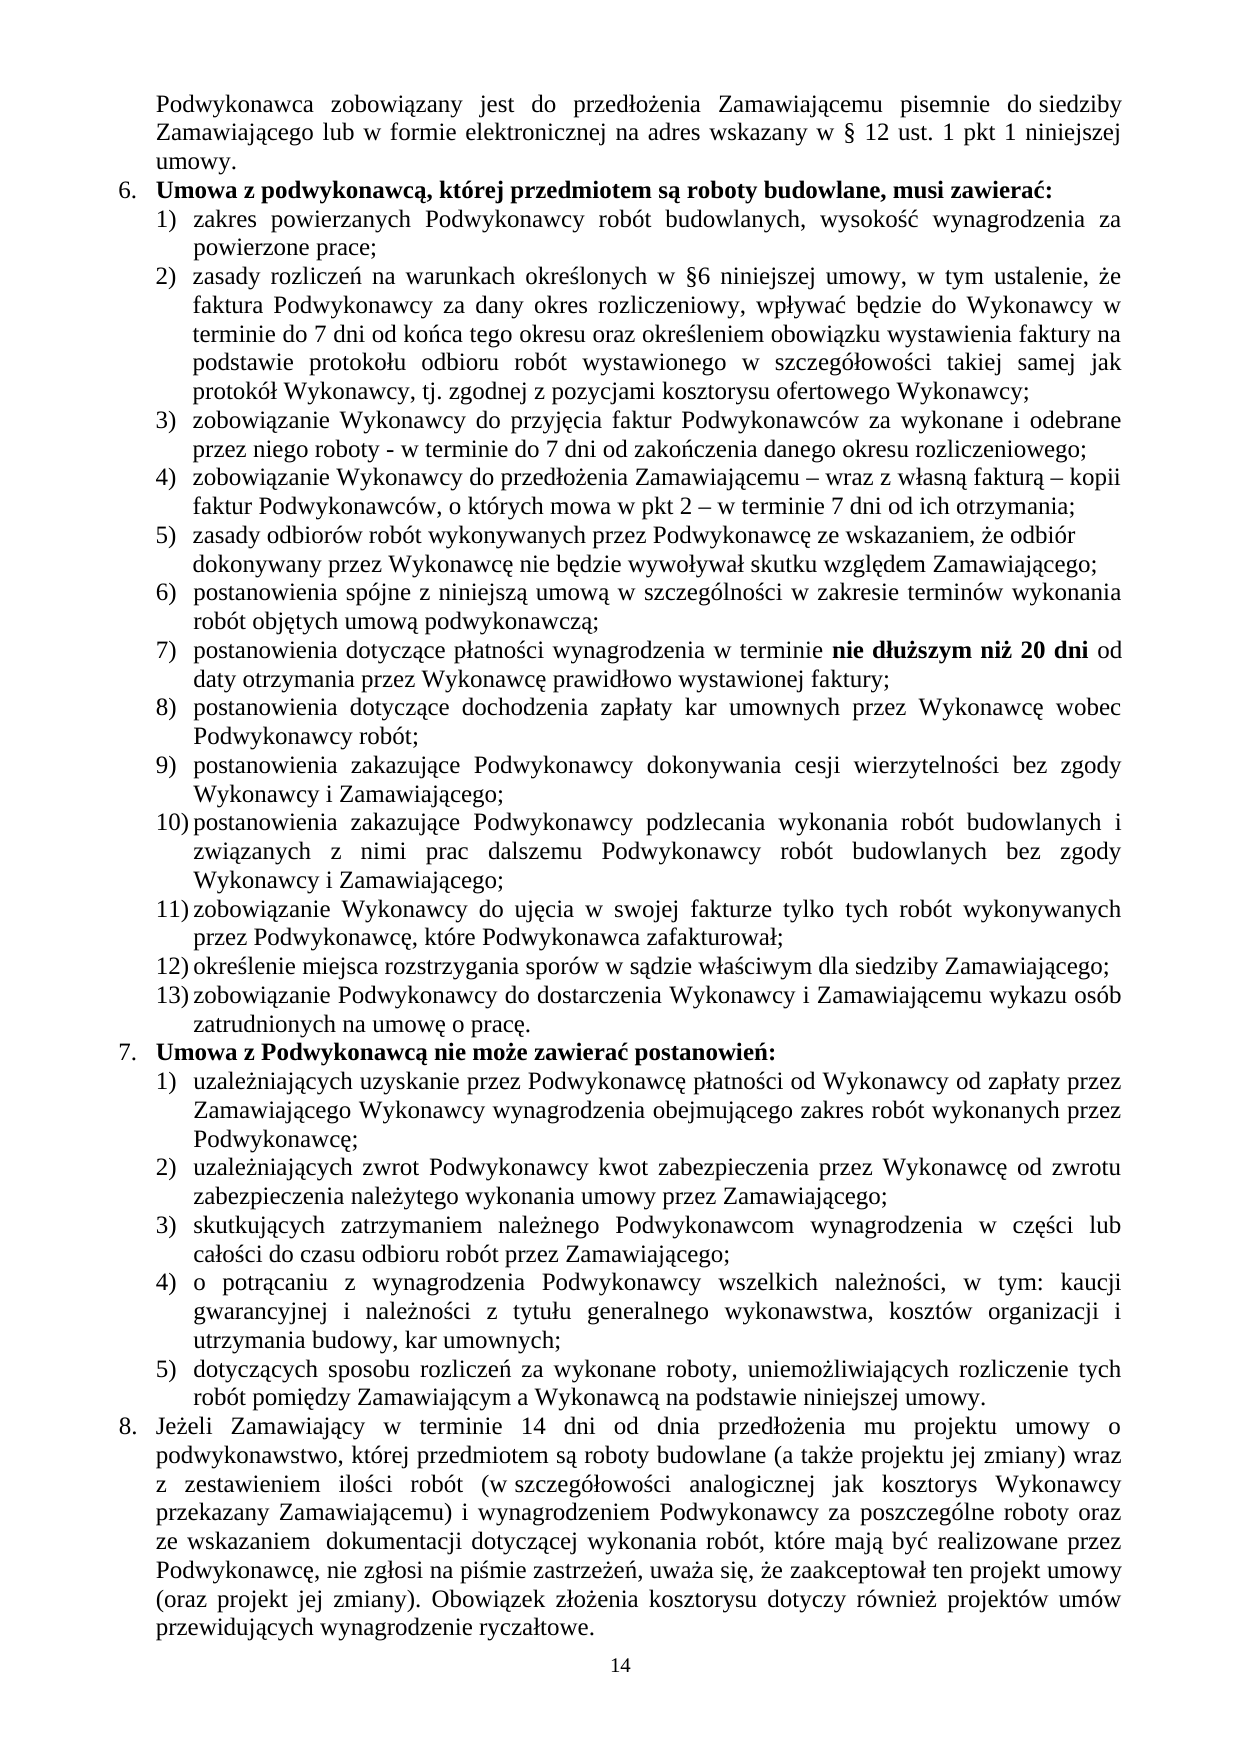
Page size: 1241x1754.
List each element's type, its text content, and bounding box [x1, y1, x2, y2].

list zasady rozliczeń na warunkach określonych w §6 niniejszej umowy, w tym ustalenie, że faktura Podwykonawcy za dany okres rozliczeniowy, wpływać będzie do Wykonawcy w terminie do 7 dni od końca tego okresu oraz określeniem obowiązku wystawienia faktury na podstawie protokołu odbioru robót wystawionego w szczegółowości takiej samej jak protokół Wykonawcy, tj. zgodnej z pozycjami kosztorysu ofertowego Wykonawcy; [155, 261, 1122, 405]
list postanowienia zakazujące Podwykonawcy dokonywania cesji wierzytelności bez zgody Wykonawcy i Zamawiającego; [156, 750, 1122, 807]
list zobowiązanie Wykonawcy do ujęcia w swojej fakturze tylko tych robót wykonywanych przez Podwykonawcę, które Podwykonawca zafakturował; [156, 894, 1122, 951]
list zobowiązanie Wykonawcy do przyjęcia faktur Podwykonawców za wykonane i odebrane przez niego roboty - w terminie do 7 dni od zakończenia danego okresu rozliczeniowego; [155, 405, 1122, 462]
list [118, 89, 1122, 175]
list dotyczących sposobu rozliczeń za wykonane roboty, uniemożliwiających rozliczenie tych robót pomiędzy Zamawiającym a Wykonawcą na podstawie niniejszej umowy. [156, 1354, 1122, 1411]
list postanowienia zakazujące Podwykonawcy podzlecania wykonania robót budowlanych i związanych z nimi prac dalszemu Podwykonawcy robót budowlanych bez zgody Wykonawcy i Zamawiającego; [156, 807, 1122, 894]
list postanowienia spójne z niniejszą umową w szczególności w zakresie terminów wykonania robót objętych umową podwykonawczą; [156, 577, 1122, 635]
list uzależniających zwrot Podwykonawcy kwot zabezpieczenia przez Wykonawcę od zwrotu zabezpieczenia należytego wykonania umowy przez Zamawiającego; [156, 1152, 1122, 1210]
list postanowienia dotyczące płatności wynagrodzenia w terminie nie dłuższym niż 20 dni od daty otrzymania przez Wykonawcę prawidłowo wystawionej faktury; [156, 635, 1122, 692]
list Umowa z podwykonawcą, której przedmiotem są roboty budowlane, musi zawierać: [118, 175, 1122, 204]
list postanowienia dotyczące dochodzenia zapłaty kar umownych przez Wykonawcę wobec Podwykonawcy robót; [156, 692, 1122, 750]
list o potrącaniu z wynagrodzenia Podwykonawcy wszelkich należności, w tym: kaucji gwarancyjnej i należności z tytułu generalnego wykonawstwa, kosztów organizacji i utrzymania budowy, kar umownych; [156, 1267, 1122, 1354]
list uzależniających uzyskanie przez Podwykonawcę płatności od Wykonawcy od zapłaty przez Zamawiającego Wykonawcy wynagrodzenia obejmującego zakres robót wykonanych przez Podwykonawcę; [156, 1066, 1122, 1152]
list zasady odbiorów robót wykonywanych przez Podwykonawcę ze wskazaniem, że odbiór dokonywany przez Wykonawcę nie będzie wywoływał skutku względem Zamawiającego; [155, 520, 1122, 577]
list skutkujących zatrzymaniem należnego Podwykonawcom wynagrodzenia w części lub całości do czasu odbioru robót przez Zamawiającego; [156, 1210, 1122, 1267]
list zobowiązanie Wykonawcy do przedłożenia Zamawiającemu – wraz z własną fakturą – kopii faktur Podwykonawców, o których mowa w pkt 2 – w terminie 7 dni od ich otrzymania; [155, 462, 1122, 520]
list zobowiązanie Podwykonawcy do dostarczenia Wykonawcy i Zamawiającemu wykazu osób zatrudnionych na umowę o pracę. [156, 980, 1122, 1037]
list określenie miejsca rozstrzygania sporów w sądzie właściwym dla siedziby Zamawiającego; [156, 951, 1122, 980]
list Jeżeli Zamawiający w terminie 14 dni od dnia przedłożenia mu projektu umowy o podwykonawstwo, której przedmiotem są roboty budowlane (a także projektu jej zmiany) wraz z zestawieniem ilości robót (w szczegółowości analogicznej jak kosztorys Wykonawcy przekazany Zamawiającemu) i wynagrodzeniem Podwykonawcy za poszczególne roboty oraz ze wskazaniem dokumentacji dotyczącej wykonania robót, które mają być realizowane przez Podwykonawcę, nie zgłosi na piśmie zastrzeżeń, uważa się, że zaakceptował ten projekt umowy (oraz projekt jej zmiany). Obowiązek złożenia kosztorysu dotyczy również projektów umów przewidujących wynagrodzenie ryczałtowe. [118, 1411, 1122, 1641]
list zakres powierzanych Podwykonawcy robót budowlanych, wysokość wynagrodzenia za powierzone prace; [156, 204, 1122, 261]
list Umowa z Podwykonawcą nie może zawierać postanowień: [118, 1037, 1122, 1066]
